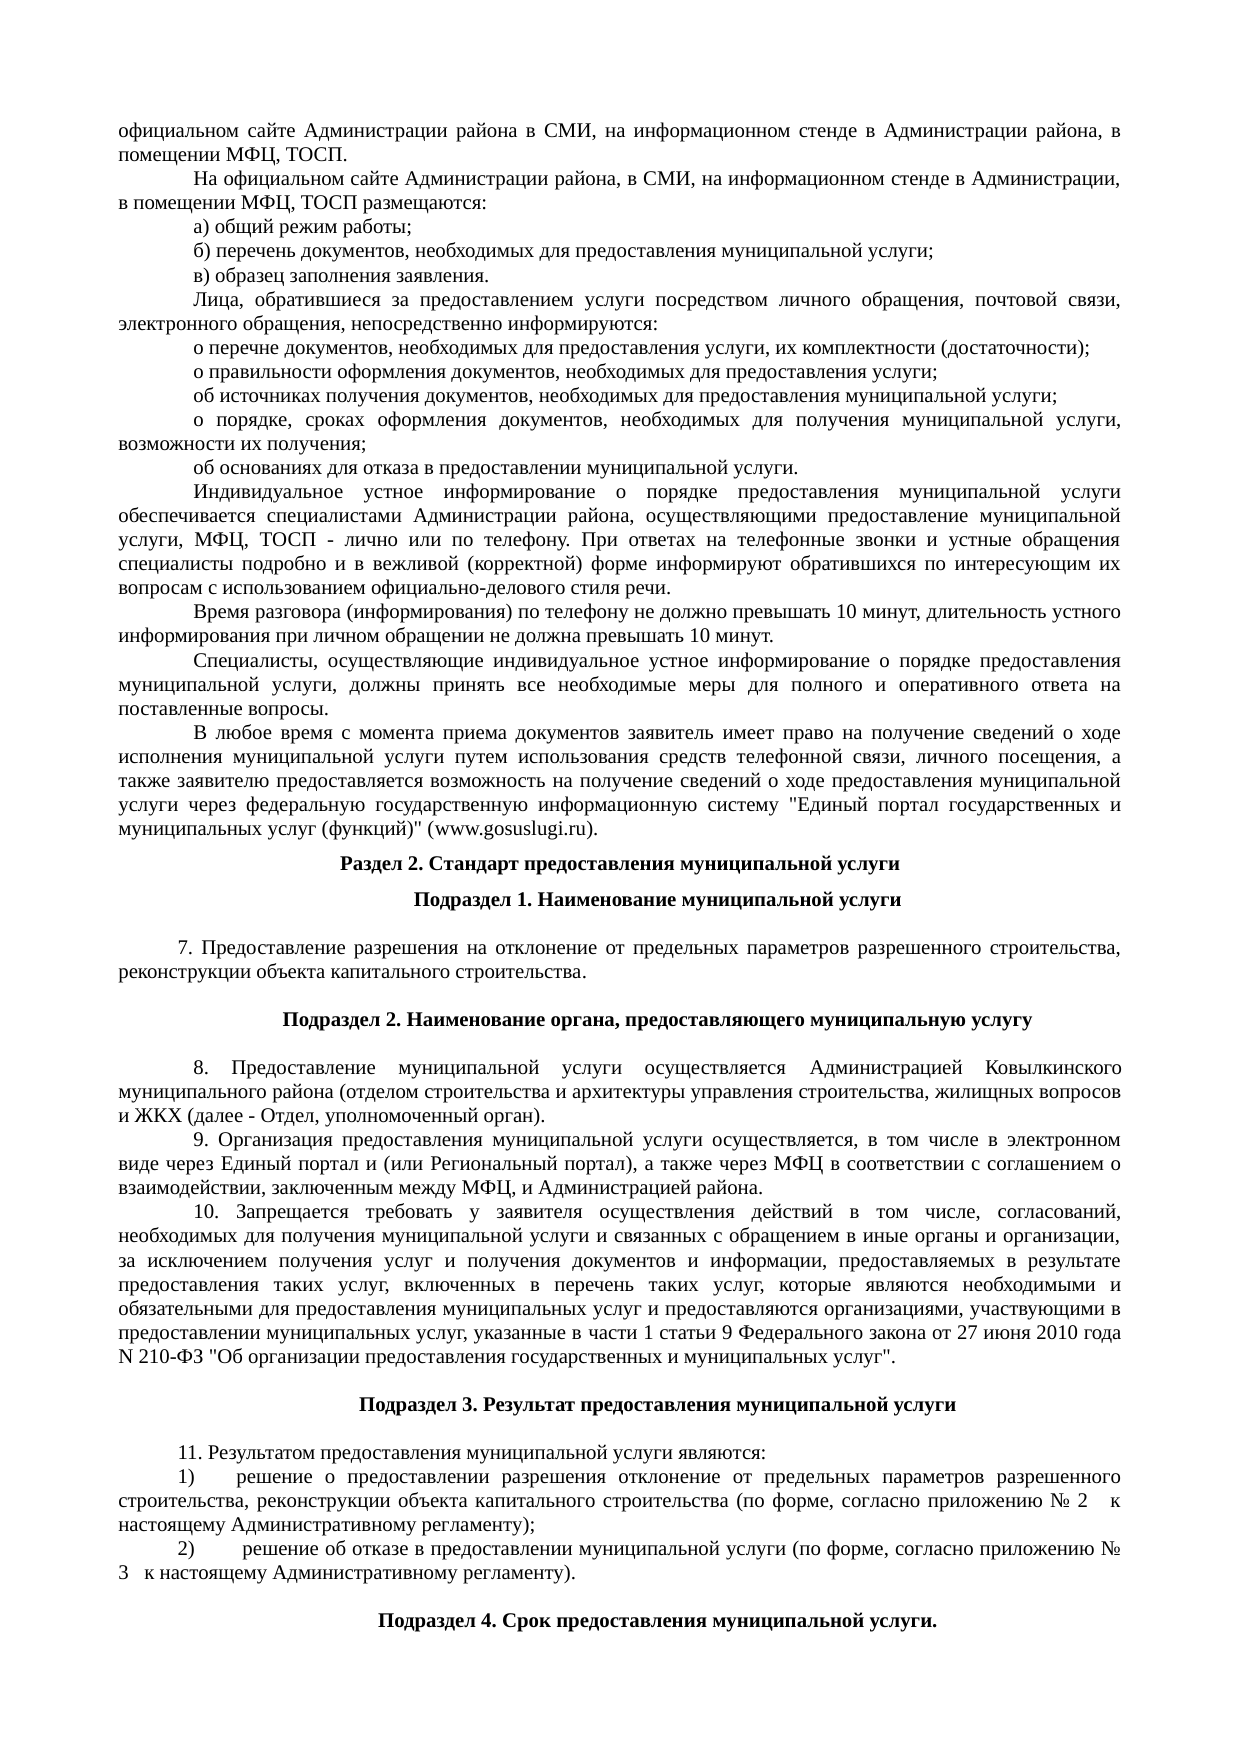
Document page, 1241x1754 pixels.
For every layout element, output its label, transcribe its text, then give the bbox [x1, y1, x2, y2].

text о порядке, сроках оформления документов, необходимых для получения муниципальной услуги, возможности их получения; [118, 407, 1122, 455]
text В любое время с момента приема документов заявитель имеет право на получение сведений о ходе исполнения муниципальной услуги путем использования средств телефонной связи, личного посещения, а также заявителю предоставляется возможность на получение сведений о ходе предоставления муниципальной услуги через федеральную государственную информационную систему "Единый портал государственных и муниципальных услуг (функций)" (www.gosuslugi.ru). [118, 720, 1122, 840]
text 9. Организация предоставления муниципальной услуги осуществляется, в том числе в электронном виде через Единый портал и (или Региональный портал), а также через МФЦ в соответствии с соглашением о взаимодействии, заключенным между МФЦ, и Администрацией района. [118, 1127, 1122, 1199]
text 7. Предоставление разрешения на отклонение от предельных параметров разрешенного строительства, реконструкции объекта капитального строительства. [118, 935, 1122, 983]
text Лица, обратившиеся за предоставлением услуги посредством личного обращения, почтовой связи, электронного обращения, непосредственно информируются: [118, 287, 1122, 335]
subtitle Раздел 2. Стандарт предоставления муниципальной услуги [118, 851, 1122, 875]
text об основаниях для отказа в предоставлении муниципальной услуги. [118, 455, 1122, 479]
list решение о предоставлении разрешения отклонение от предельных параметров разрешенного строительства, реконструкции объекта капитального строительства (по форме, согласно приложению № 2 к настоящему Административному регламенту); [118, 1464, 1122, 1536]
text о правильности оформления документов, необходимых для предоставления услуги; [118, 359, 1122, 383]
text Индивидуальное устное информирование о порядке предоставления муниципальной услуги обеспечивается специалистами Администрации района, осуществляющими предоставление муниципальной услуги, МФЦ, ТОСП - лично или по телефону. При ответах на телефонные звонки и устные обращения специалисты подробно и в вежливой (корректной) форме информируют обратившихся по интересующим их вопросам с использованием официально-делового стиля речи. [118, 479, 1122, 599]
text Подраздел 1. Наименование муниципальной услуги [118, 887, 1122, 911]
text Подраздел 3. Результат предоставления муниципальной услуги [118, 1392, 1122, 1416]
text о перечне документов, необходимых для предоставления услуги, их комплектности (достаточности); [118, 335, 1122, 359]
text 8. Предоставление муниципальной услуги осуществляется Администрацией Ковылкинского муниципального района (отделом строительства и архитектуры управления строительства, жилищных вопросов и ЖКХ (далее - Отдел, уполномоченный орган). [118, 1055, 1122, 1127]
text Подраздел 2. Наименование органа, предоставляющего муниципальную услугу [118, 1007, 1122, 1031]
text а) общий режим работы; [118, 214, 1122, 238]
text Специалисты, осуществляющие индивидуальное устное информирование о порядке предоставления муниципальной услуги, должны принять все необходимые меры для полного и оперативного ответа на поставленные вопросы. [118, 647, 1122, 720]
text Время разговора (информирования) по телефону не должно превышать 10 минут, длительность устного информирования при личном обращении не должна превышать 10 минут. [118, 599, 1122, 647]
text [118, 118, 1122, 166]
text На официальном сайте Администрации района, в СМИ, на информационном стенде в Администрации, в помещении МФЦ, ТОСП размещаются: [118, 166, 1122, 214]
list решение об отказе в предоставлении муниципальной услуги (по форме, согласно приложению № 3 к настоящему Административному регламенту). [118, 1536, 1122, 1584]
text об источниках получения документов, необходимых для предоставления муниципальной услуги; [118, 383, 1122, 407]
text Подраздел 4. Срок предоставления муниципальной услуги. [118, 1608, 1122, 1632]
text б) перечень документов, необходимых для предоставления муниципальной услуги; [118, 238, 1122, 262]
text 10. Запрещается требовать у заявителя осуществления действий в том числе, согласований, необходимых для получения муниципальной услуги и связанных с обращением в иные органы и организации, за исключением получения услуг и получения документов и информации, предоставляемых в результате предоставления таких услуг, включенных в перечень таких услуг, которые являются необходимыми и обязательными для предоставления муниципальных услуг и предоставляются организациями, участвующими в предоставлении муниципальных услуг, указанные в части 1 статьи 9 Федерального закона от 27 июня 2010 года N 210-ФЗ "Об организации предоставления государственных и муниципальных услуг". [118, 1199, 1122, 1368]
text 11. Результатом предоставления муниципальной услуги являются: [118, 1440, 1122, 1464]
text в) образец заполнения заявления. [118, 262, 1122, 287]
